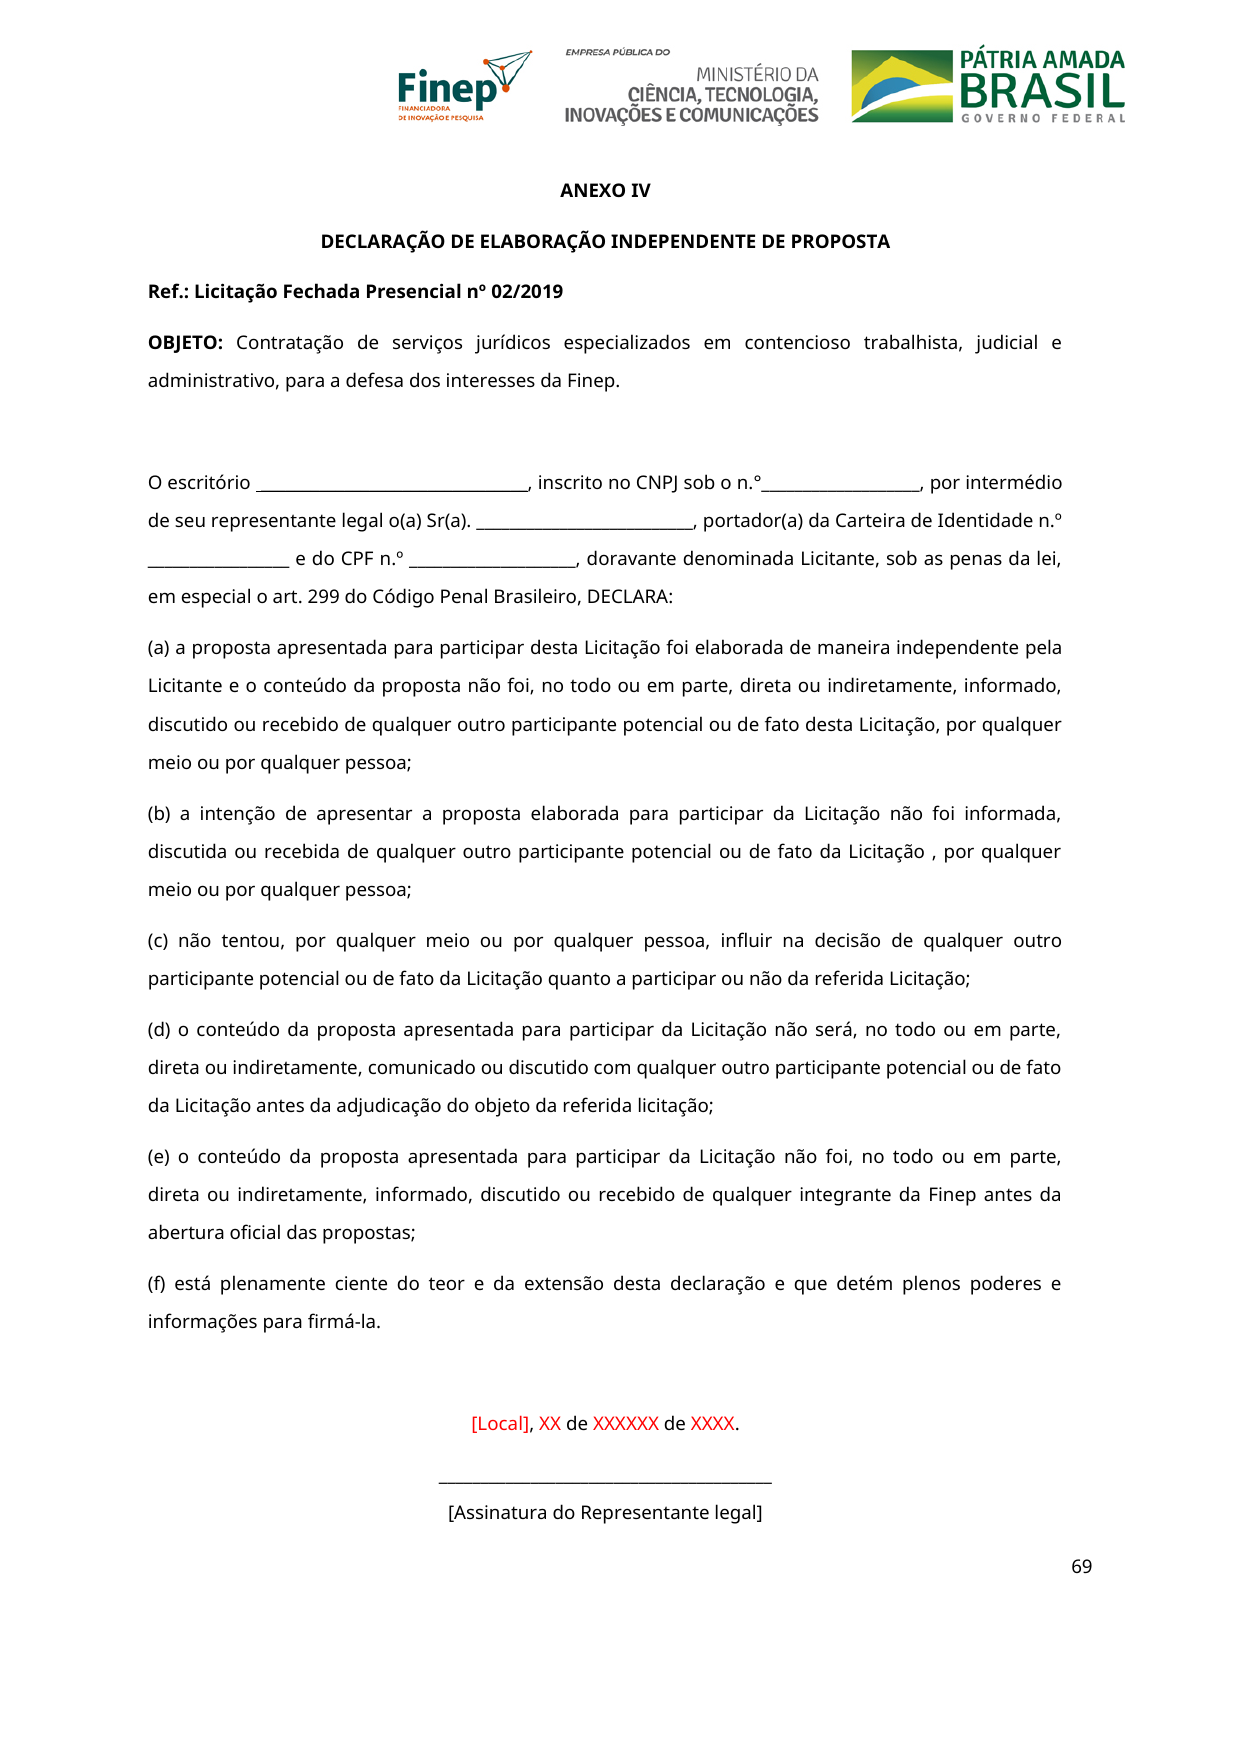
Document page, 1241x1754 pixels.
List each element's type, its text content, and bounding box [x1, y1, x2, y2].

text ________________________________________ [148, 1461, 1063, 1486]
text [Assinatura do Representante legal] [148, 1499, 1063, 1524]
text (f) está plenamente ciente do teor e da extensão desta declaração e que detém plenos poderes e informações para firmá-la. [148, 1270, 1063, 1334]
text OBJETO: Contratação de serviços jurídicos especializados em contencioso trabalhista, judicial e administrativo, para a defesa dos interesses da Finep. [148, 329, 1063, 393]
text (d) o conteúdo da proposta apresentada para participar da Licitação não será, no todo ou em parte, direta ou indiretamente, comunicado ou discutido com qualquer outro participante potencial ou de fato da Licitação antes da adjudicação do objeto da referida licitação; [148, 1016, 1063, 1118]
text Ref.: Licitação Fechada Presencial nº 02/2019 [148, 279, 1063, 304]
text (e) o conteúdo da proposta apresentada para participar da Licitação não foi, no todo ou em parte, direta ou indiretamente, informado, discutido ou recebido de qualquer integrante da Finep antes da abertura oficial das propostas; [148, 1143, 1063, 1245]
text (a) a proposta apresentada para participar desta Licitação foi elaborada de maneira independente pela Licitante e o conteúdo da proposta não foi, no todo ou em parte, direta ou indiretamente, informado, discutido ou recebido de qualquer outro participante potencial ou de fato desta Licitação, por qualquer meio ou por qualquer pessoa; [148, 634, 1063, 775]
text [Local], XX de XXXXXX de XXXX. [148, 1410, 1063, 1436]
text O escritório ________________________________, inscrito no CNPJ sob o n.°___________________, por intermédio de seu representante legal o(a) Sr(a). __________________________, portador(a) da Carteira de Identidade n.º _________________ e do CPF n.º ____________________, doravante denominada Licitante, sob as penas da lei, em especial o art. 299 do Código Penal Brasileiro, DECLARA: [148, 469, 1063, 609]
picture [398, 44, 1125, 126]
text DECLARAÇÃO DE ELABORAÇÃO INDEPENDENTE DE PROPOSTA [148, 228, 1063, 253]
text (b) a intenção de apresentar a proposta elaborada para participar da Licitação não foi informada, discutida ou recebida de qualquer outro participante potencial ou de fato da Licitação , por qualquer meio ou por qualquer pessoa; [148, 800, 1063, 902]
text (c) não tentou, por qualquer meio ou por qualquer pessoa, influir na decisão de qualquer outro participante potencial ou de fato da Licitação quanto a participar ou não da referida Licitação; [148, 927, 1063, 991]
text ANEXO IV [148, 177, 1063, 203]
